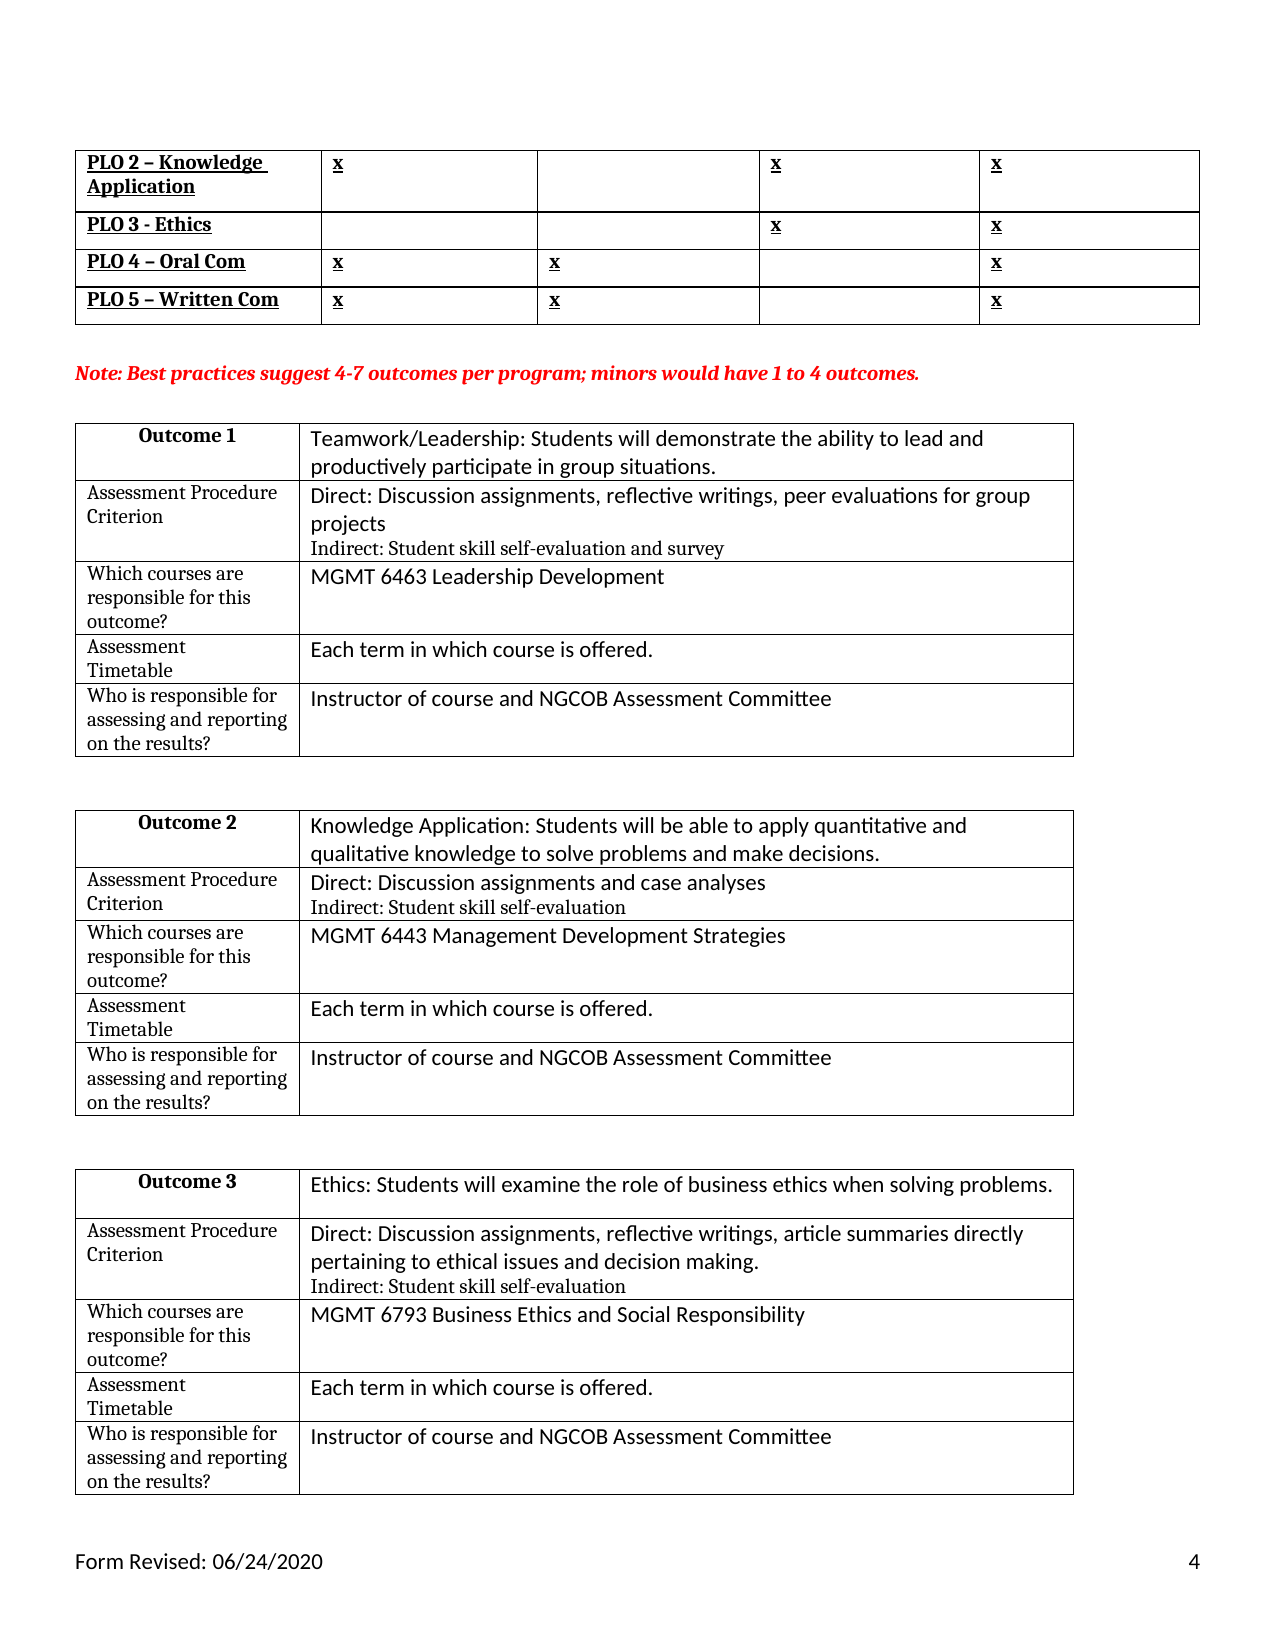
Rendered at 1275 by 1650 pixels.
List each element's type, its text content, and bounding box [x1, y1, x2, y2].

table_cell x [322, 250, 537, 286]
table_cell Who is responsible for assessing and reporting on the results? [76, 684, 299, 756]
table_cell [76, 1422, 299, 1494]
table_cell x [322, 151, 537, 211]
table_cell Which courses are responsible for this outcome? [76, 921, 299, 993]
table_cell [538, 213, 759, 249]
table_cell x [538, 250, 759, 286]
table_cell x [980, 250, 1199, 286]
table_cell Which courses are responsible for this outcome? [76, 562, 299, 634]
table_cell PLO 3 - Ethics [76, 213, 321, 249]
table_cell PLO 5 – Written Com [76, 288, 321, 324]
table_cell Assessment Timetable [76, 1373, 299, 1421]
table_cell [760, 288, 979, 324]
table_cell Assessment Timetable [76, 635, 299, 683]
table_cell x [980, 288, 1199, 324]
table_cell x [760, 213, 979, 249]
text Note: Best practices suggest 4-7 outcomes per program; minors would have 1 to 4 outcomes. [75, 361, 1200, 385]
table_cell x [322, 288, 537, 324]
table_cell Who is responsible for assessing and reporting on the results? [76, 1043, 299, 1115]
table_cell [538, 151, 759, 211]
table_header Outcome 3 [76, 1170, 299, 1218]
table_cell Assessment Procedure Criterion [76, 481, 299, 561]
table_cell x [538, 288, 759, 324]
table_header Outcome 1 [76, 424, 299, 480]
table_cell [322, 213, 537, 249]
table_cell x [980, 213, 1199, 249]
table_cell Assessment Procedure Criterion [76, 1219, 299, 1299]
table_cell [76, 1300, 299, 1372]
table_cell x [760, 151, 979, 211]
table_cell Assessment Timetable [76, 994, 299, 1042]
table_cell x [980, 151, 1199, 211]
table_cell Assessment Procedure Criterion [76, 868, 299, 920]
table_header Outcome 2 [76, 811, 299, 867]
table_cell PLO 4 – Oral Com [76, 250, 321, 286]
table_cell PLO 2 – Knowledge Application [76, 151, 321, 211]
table_cell [760, 250, 979, 286]
